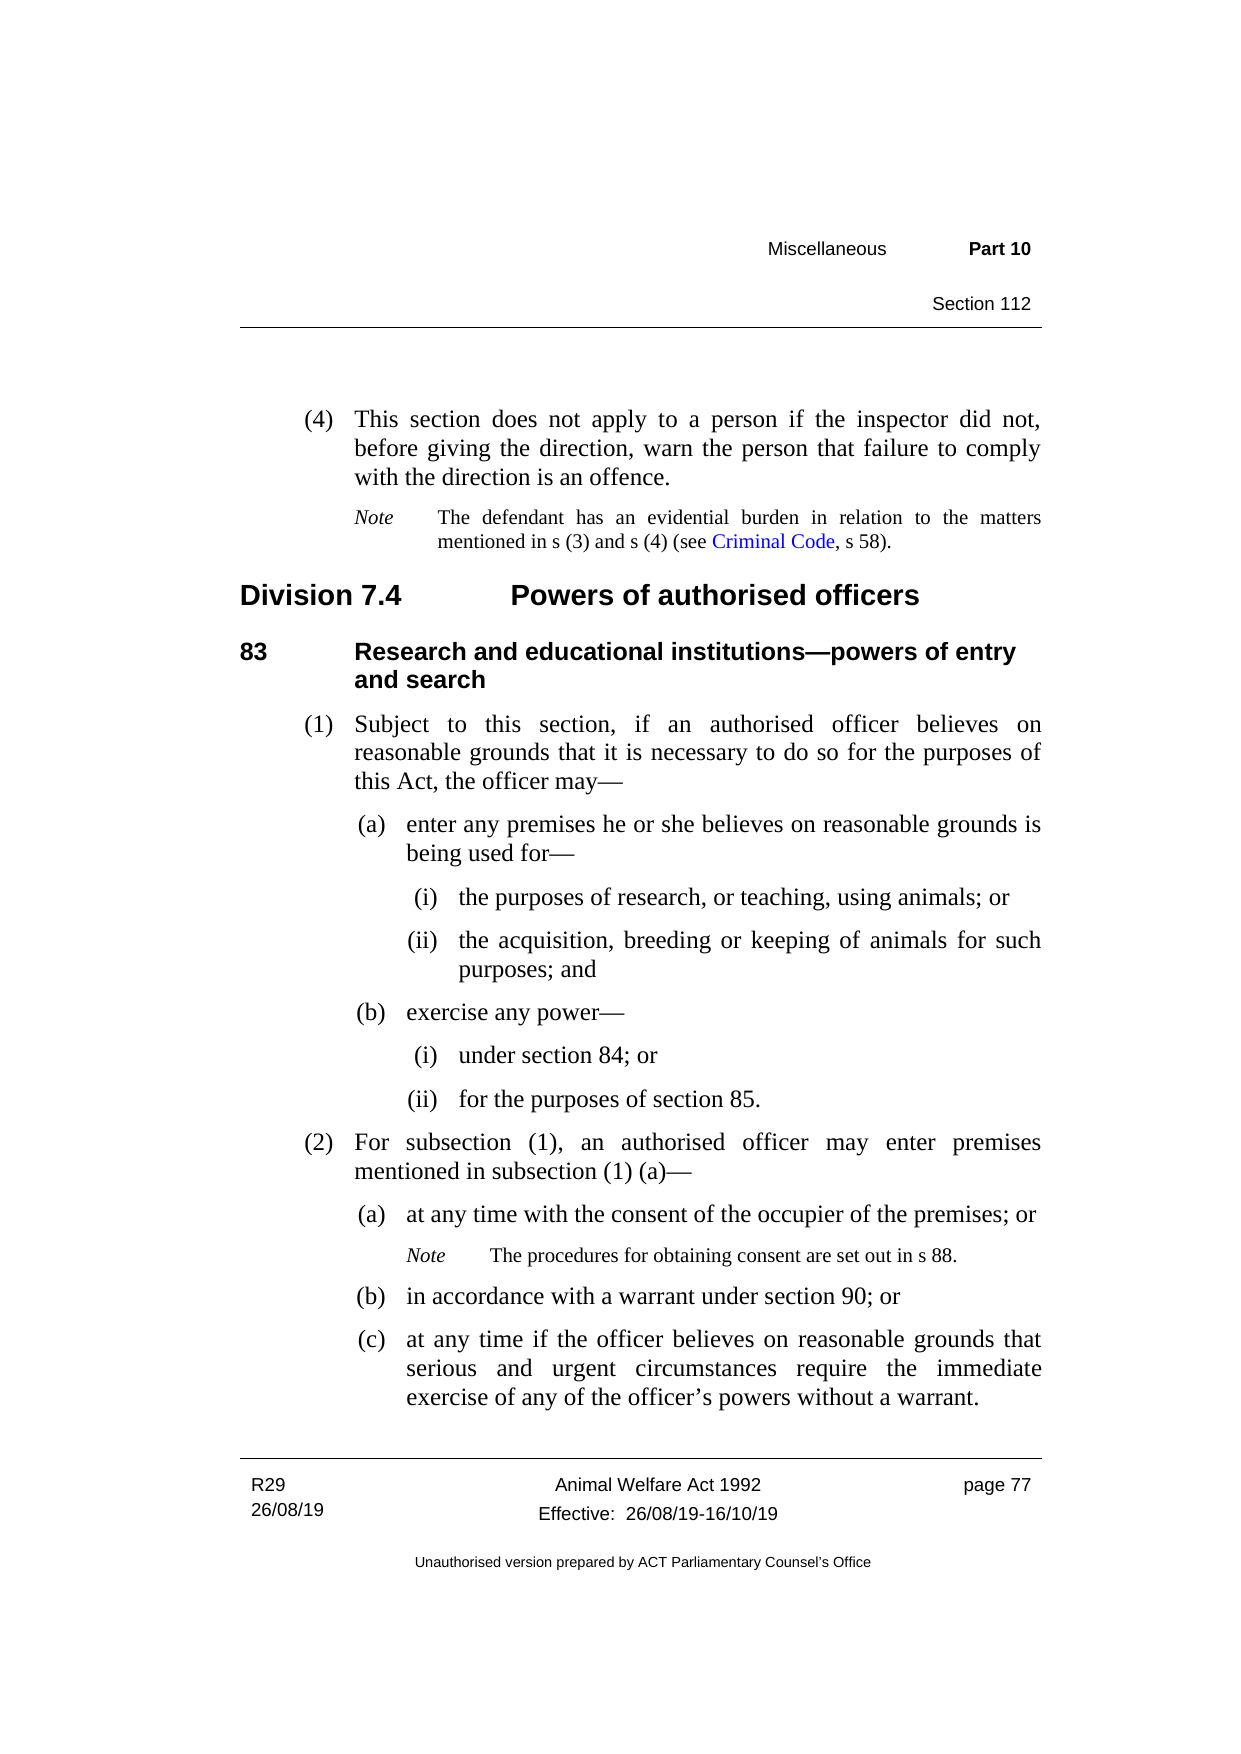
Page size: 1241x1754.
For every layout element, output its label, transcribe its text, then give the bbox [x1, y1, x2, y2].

text (ii) the acquisition, breeding or keeping of animals for such purposes; and [239, 925, 1042, 982]
text 83 Research and educational institutions—powers of entry and search [239, 637, 1042, 694]
text Division 7.4 Powers of authorised officers [239, 578, 1042, 612]
text (a) at any time with the consent of the occupier of the premises; or [239, 1199, 1042, 1228]
text Note The defendant has an evidential burden in relation to the matters mentioned in s (3) and s (4) (see Criminal Code, s 58). [354, 505, 1042, 553]
text (a) enter any premises he or she believes on reasonable grounds is being used for— [239, 809, 1042, 867]
text Note The procedures for obtaining consent are set out in s 88. [406, 1242, 1042, 1267]
text (2) For subsection (1), an authorised officer may enter premises mentioned in subsection (1) (a)— [239, 1127, 1042, 1184]
text (ii) for the purposes of section 85. [239, 1084, 1042, 1112]
text (c) at any time if the officer believes on reasonable grounds that serious and urgent circumstances require the immediate exercise of any of the officer’s powers without a warrant. [239, 1324, 1042, 1411]
text (i) under section 84; or [239, 1040, 1042, 1069]
text (b) in accordance with a warrant under section 90; or [239, 1281, 1042, 1310]
text (4) This section does not apply to a person if the inspector did not, before giving the direction, warn the person that failure to comply with the direction is an offence. [239, 404, 1042, 490]
text (i) the purposes of research, or teaching, using animals; or [239, 882, 1042, 910]
text (1) Subject to this section, if an authorised officer believes on reasonable grounds that it is necessary to do so for the purposes of this Act, the officer may— [239, 709, 1042, 795]
text (b) exercise any power— [239, 997, 1042, 1026]
